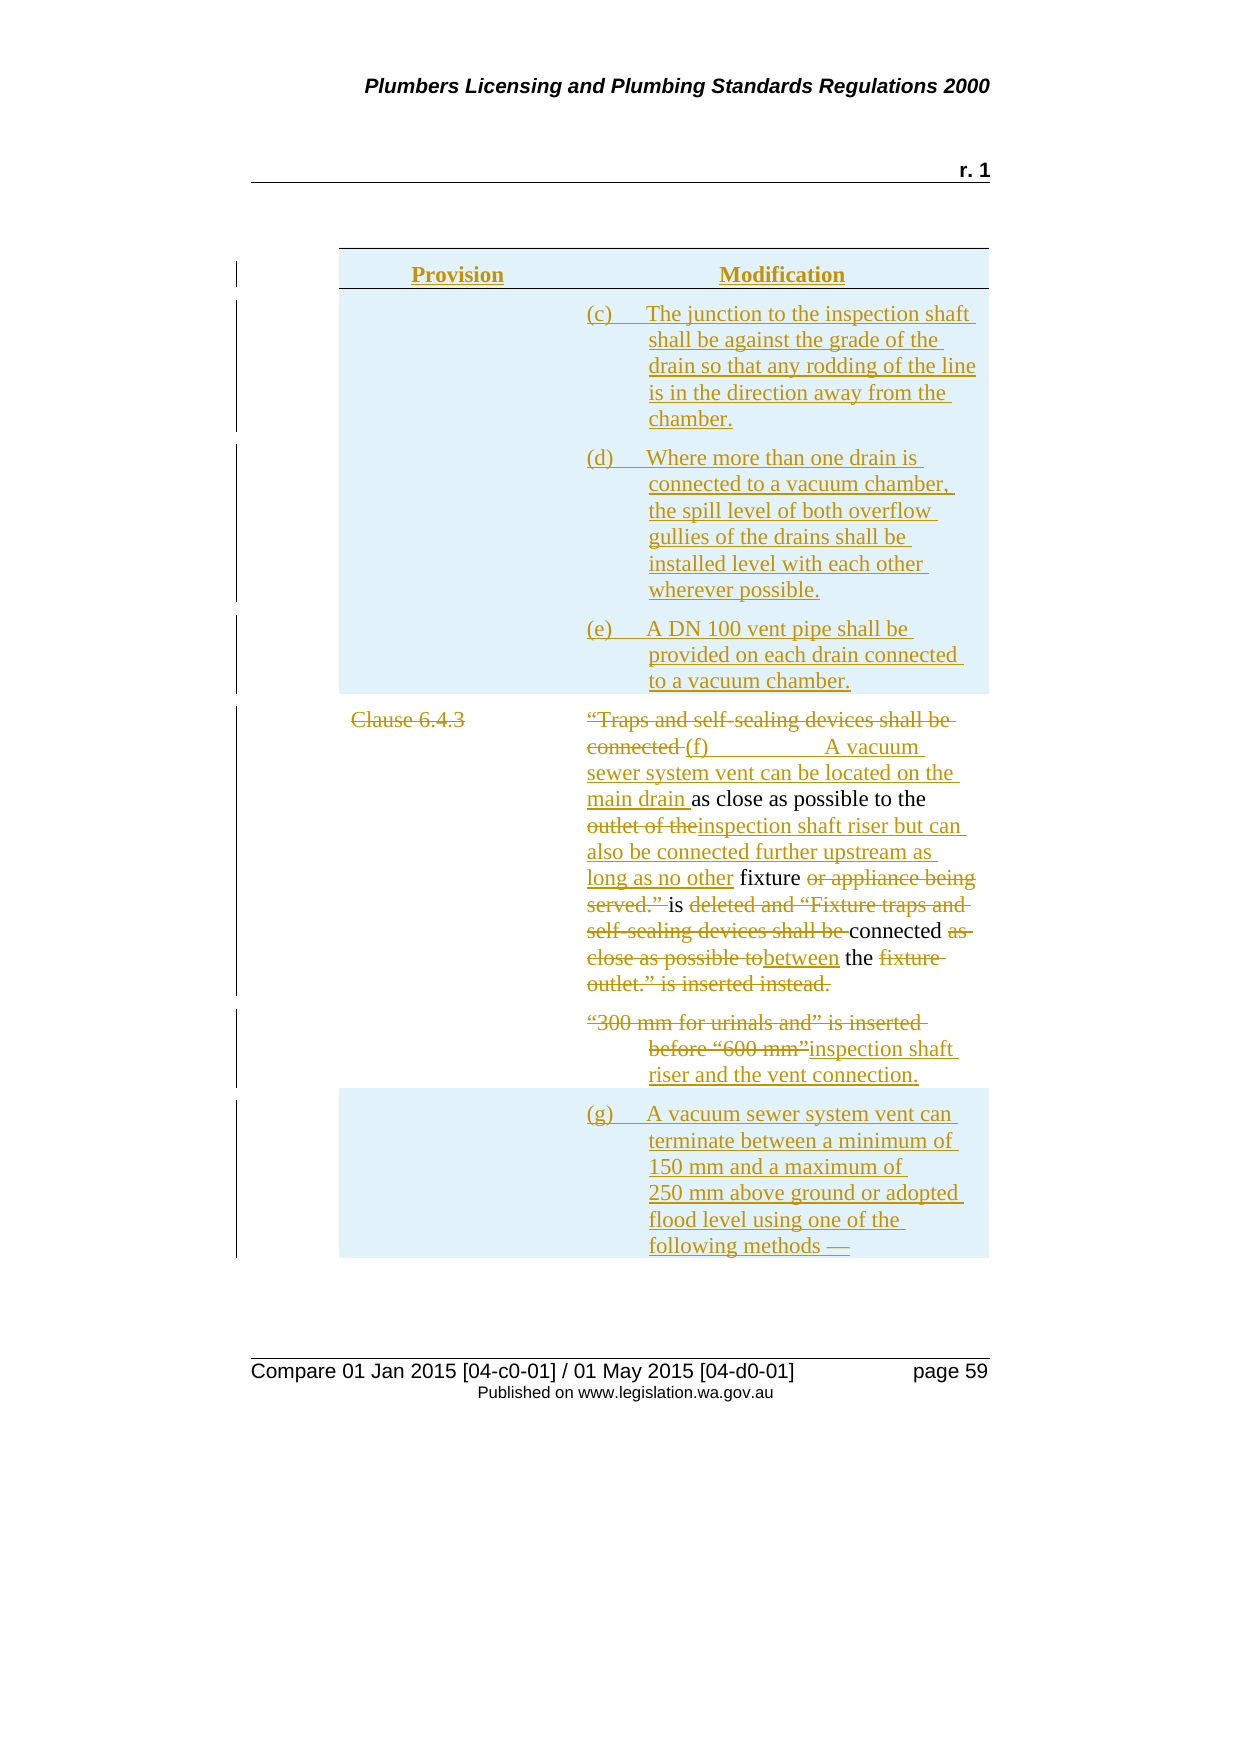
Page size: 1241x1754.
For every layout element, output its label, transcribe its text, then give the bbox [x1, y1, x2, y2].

table_cell [339, 694, 575, 1088]
table_cell as close as possible to the fixture is connected the [575, 694, 989, 1088]
